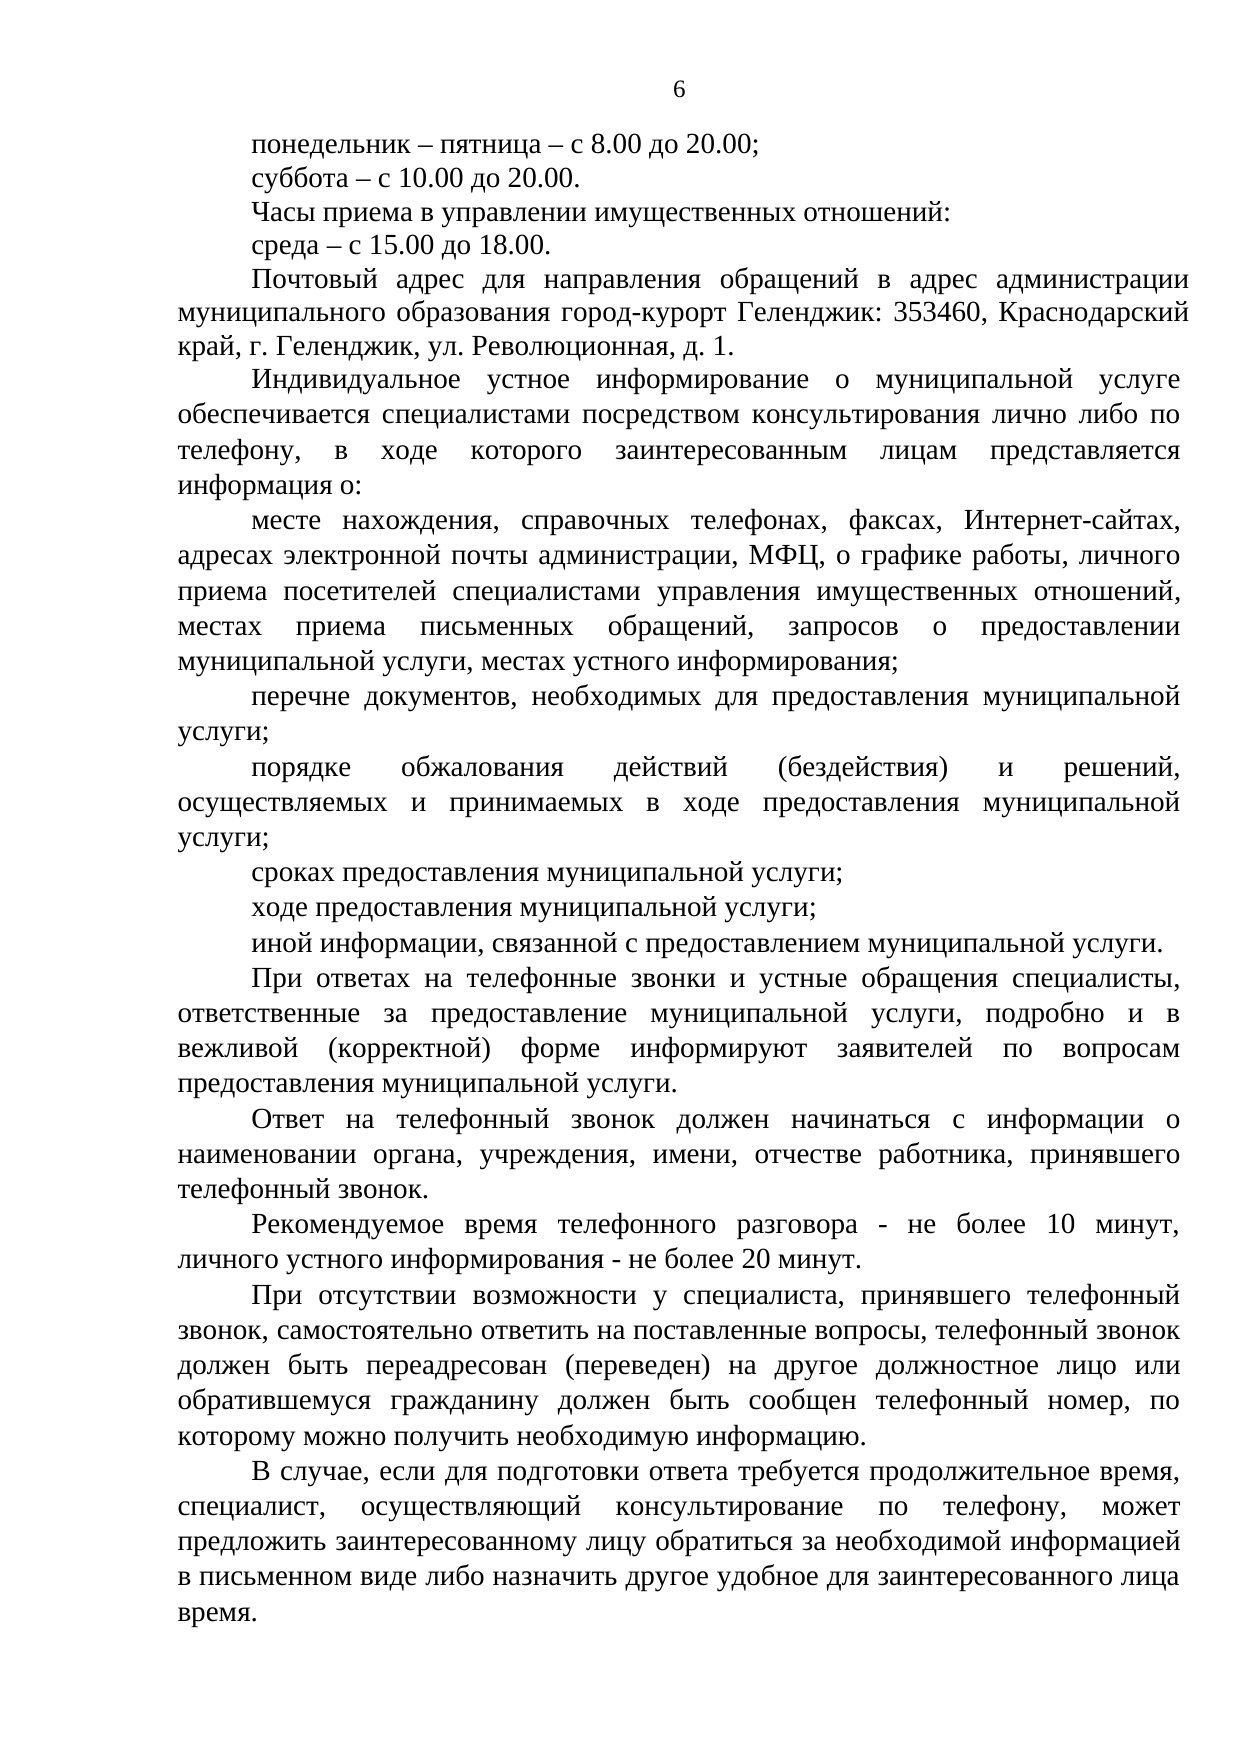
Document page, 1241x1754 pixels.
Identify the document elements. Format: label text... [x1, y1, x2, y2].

text среда – с 15.00 до 18.00. [177, 227, 1190, 261]
text Ответ на телефонный звонок должен начинаться с информации о наименовании органа, учреждения, имени, отчестве работника, принявшего телефонный звонок. [177, 1101, 1181, 1205]
text При ответах на телефонные звонки и устные обращения специалисты, ответственные за предоставление муниципальной услуги, подробно и в вежливой (корректной) форме информируют заявителей по вопросам предоставления муниципальной услуги. [177, 960, 1181, 1099]
text ходе предоставления муниципальной услуги; [177, 889, 1181, 923]
text При отсутствии возможности у специалиста, принявшего телефонный звонок, самостоятельно ответить на поставленные вопросы, телефонный звонок должен быть переадресован (переведен) на другое должностное лицо или обратившемуся гражданину должен быть сообщен телефонный номер, по которому можно получить необходимую информацию. [177, 1277, 1181, 1451]
text Рекомендуемое время телефонного разговора - не более 10 минут, личного устного информирования - не более 20 минут. [177, 1206, 1181, 1275]
text Почтовый адрес для направления обращений в адрес администрации муниципального образования город-курорт Геленджик: 353460, Краснодарский край, г. Геленджик, ул. Революционная, д. 1. [177, 261, 1190, 361]
text суббота – с 10.00 до 20.00. [177, 160, 1181, 194]
text порядке обжалования действий (бездействия) и решений, осуществляемых и принимаемых в ходе предоставления муниципальной услуги; [177, 749, 1181, 853]
text Индивидуальное устное информирование о муниципальной услуге обеспечивается специалистами посредством консультирования лично либо по телефону, в ходе которого заинтересованным лицам представляется информация о: [177, 361, 1181, 501]
text В случае, если для подготовки ответа требуется продолжительное время, специалист, осуществляющий консультирование по телефону, может предложить заинтересованному лицу обратиться за необходимой информацией в письменном виде либо назначить другое удобное для заинтересованного лица время. [177, 1453, 1181, 1627]
text месте нахождения, справочных телефонах, факсах, Интернет-сайтах, адресах электронной почты администрации, МФЦ, о графике работы, личного приема посетителей специалистами управления имущественных отношений, местах приема письменных обращений, запросов о предоставлении муниципальной услуги, местах устного информирования; [177, 502, 1181, 677]
text перечне документов, необходимых для предоставления муниципальной услуги; [177, 678, 1181, 747]
text Часы приема в управлении имущественных отношений: [177, 194, 1190, 227]
text иной информации, связанной с предоставлением муниципальной услуги. [177, 925, 1181, 958]
text сроках предоставления муниципальной услуги; [177, 854, 1181, 888]
text понедельник – пятница – с 8.00 до 20.00; [177, 127, 1181, 160]
